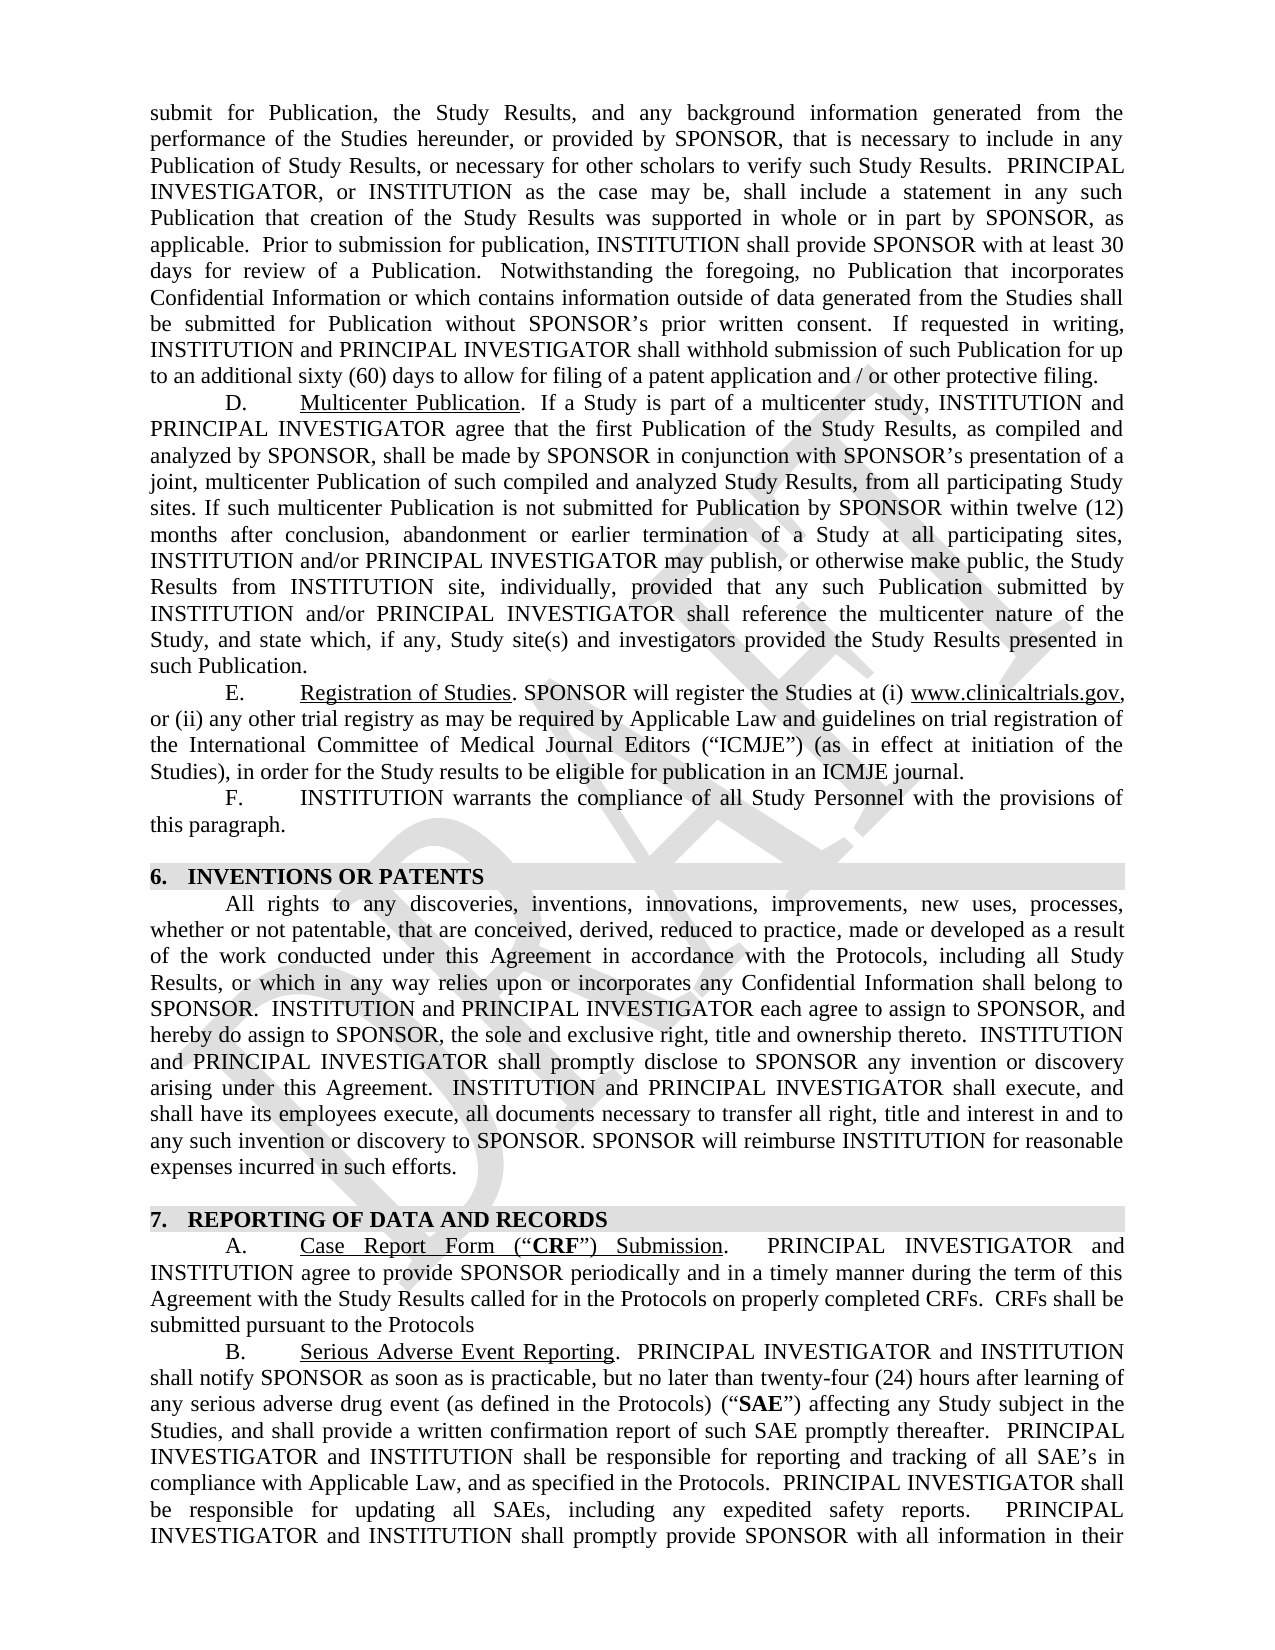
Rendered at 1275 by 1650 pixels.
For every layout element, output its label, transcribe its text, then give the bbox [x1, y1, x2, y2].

list Multicenter Publication. If a Study is part of a multicenter study, INSTITUTION and PRINCIPAL INVESTIGATOR agree that the first Publication of the Study Results, as compiled and analyzed by SPONSOR, shall be made by SPONSOR in conjunction with SPONSOR’s presentation of a joint, multicenter Publication of such compiled and analyzed Study Results, from all participating Study sites. If such multicenter Publication is not submitted for Publication by SPONSOR within twelve (12) months after conclusion, abandonment or earlier termination of a Study at all participating sites, INSTITUTION and/or PRINCIPAL INVESTIGATOR may publish, or otherwise make public, the Study Results from INSTITUTION site, individually, provided that any such Publication submitted by INSTITUTION and/or PRINCIPAL INVESTIGATOR shall reference the multicenter nature of the Study, and state which, if any, Study site(s) and investigators provided the Study Results presented in such Publication. [150, 389, 1125, 679]
list REPORTING OF DATA AND RECORDS [150, 1206, 1125, 1232]
list INVENTIONS OR PATENTS [150, 863, 1125, 890]
text All rights to any discoveries, inventions, innovations, improvements, new uses, processes, whether or not patentable, that are conceived, derived, reduced to practice, made or developed as a result of the work conducted under this Agreement in accordance with the Protocols, including all Study Results, or which in any way relies upon or incorporates any Confidential Information shall belong to SPONSOR. INSTITUTION and PRINCIPAL INVESTIGATOR each agree to assign to SPONSOR, and hereby do assign to SPONSOR, the sole and exclusive right, title and ownership thereto. INSTITUTION and PRINCIPAL INVESTIGATOR shall promptly disclose to SPONSOR any invention or discovery arising under this Agreement. INSTITUTION and PRINCIPAL INVESTIGATOR shall execute, and shall have its employees execute, all documents necessary to transfer all right, title and interest in and to any such invention or discovery to SPONSOR. SPONSOR will reimburse INSTITUTION for reasonable expenses incurred in such efforts. [150, 890, 1125, 1179]
list Registration of Studies. SPONSOR will register the Studies at (i) www.clinicaltrials.gov, or (ii) any other trial registry as may be required by Applicable Law and guidelines on trial registration of the International Committee of Medical Journal Editors (“ICMJE”) (as in effect at initiation of the Studies), in order for the Study results to be eligible for publication in an ICMJE journal. [150, 679, 1125, 784]
list INSTITUTION warrants the compliance of all Study Personnel with the provisions of this paragraph. [150, 784, 1125, 837]
list Case Report Form (“CRF”) Submission. PRINCIPAL INVESTIGATOR and INSTITUTION agree to provide SPONSOR periodically and in a timely manner during the term of this Agreement with the Study Results called for in the Protocols on properly completed CRFs. CRFs shall be submitted pursuant to the Protocols [150, 1232, 1125, 1338]
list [150, 1338, 1125, 1548]
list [150, 99, 1125, 389]
